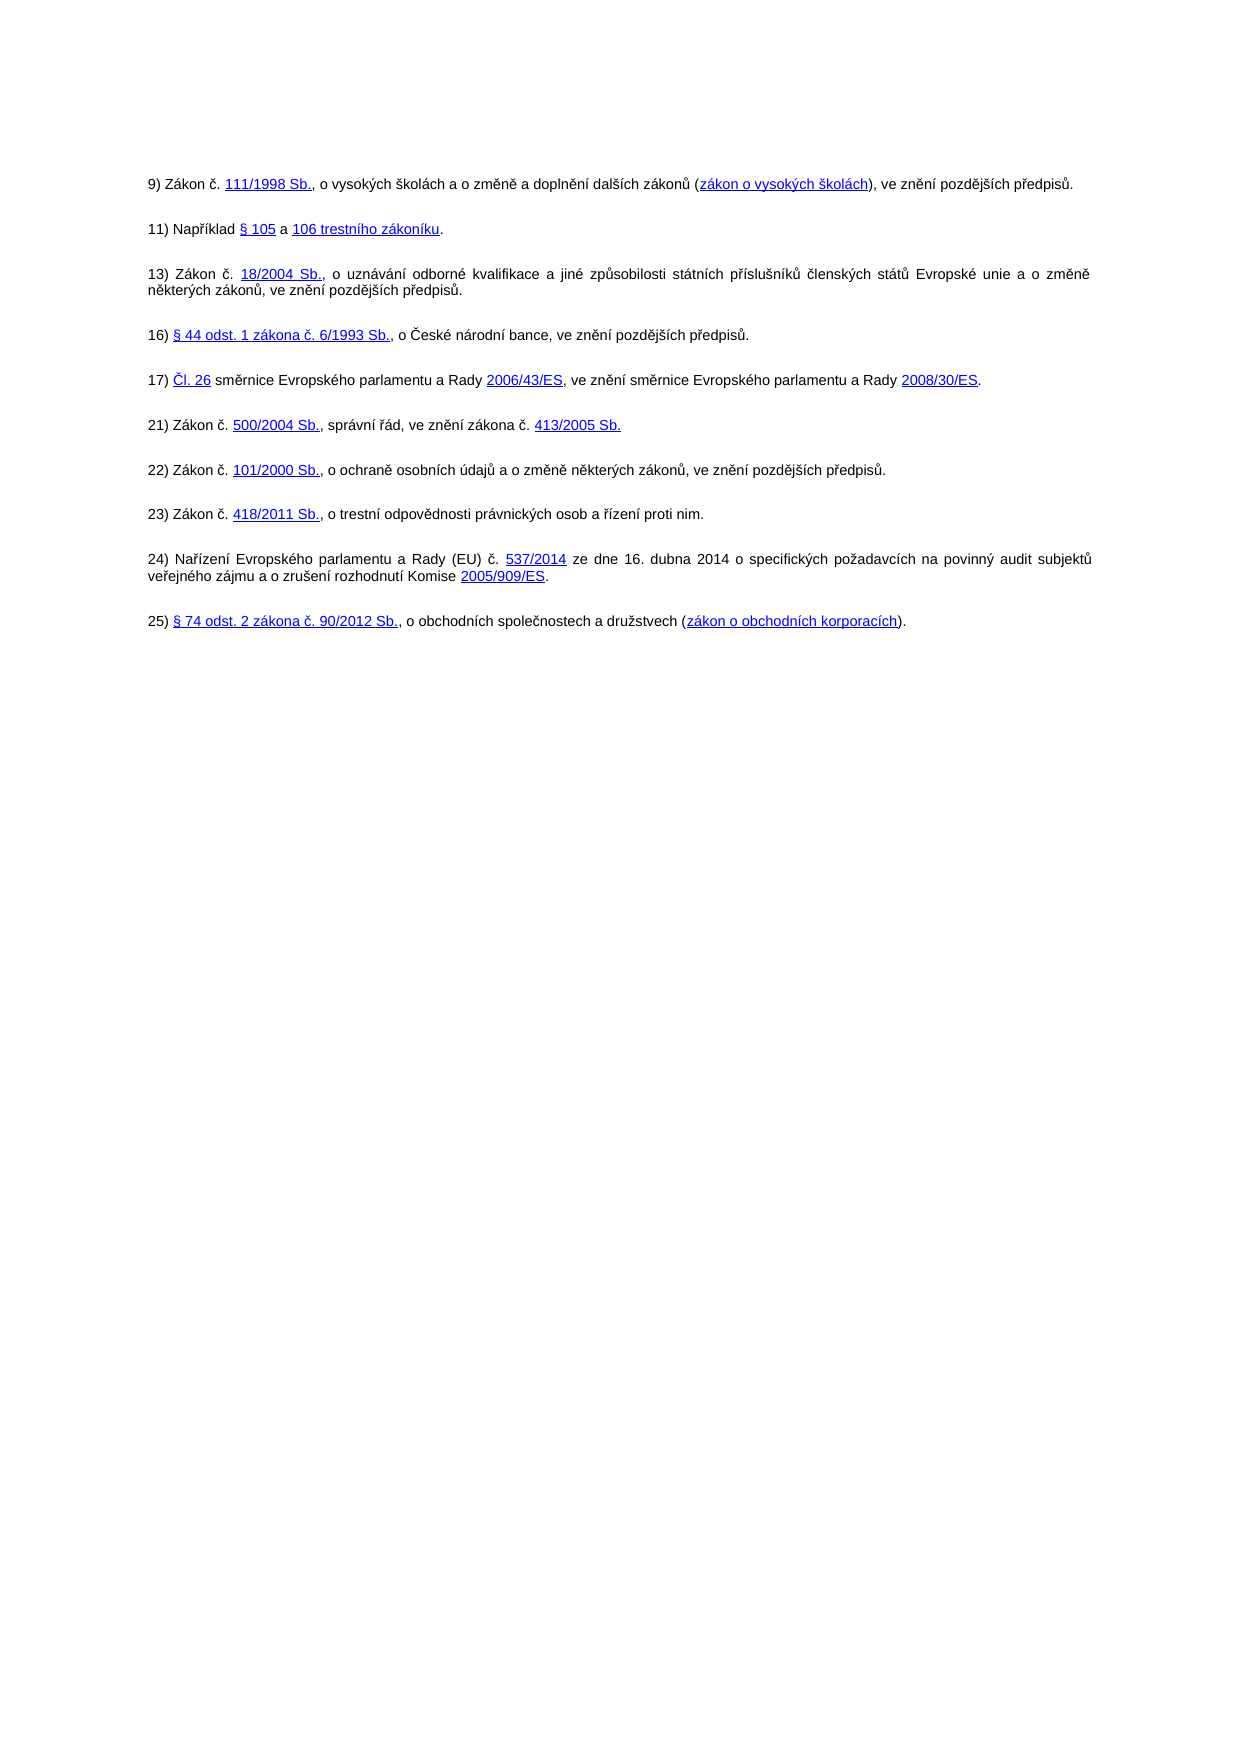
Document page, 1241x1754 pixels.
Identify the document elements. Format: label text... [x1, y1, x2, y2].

text 22) Zákon č. 101/2000 Sb., o ochraně osobních údajů a o změně některých zákonů, ve znění pozdějších předpisů. [148, 461, 1092, 478]
text 17) Čl. 26 směrnice Evropského parlamentu a Rady 2006/43/ES, ve znění směrnice Evropského parlamentu a Rady 2008/30/ES. [148, 372, 1092, 388]
text 13) Zákon č. 18/2004 Sb., o uznávání odborné kvalifikace a jiné způsobilosti státních příslušníků členských států Evropské unie a o změně některých zákonů, ve znění pozdějších předpisů. [148, 265, 1092, 299]
text 11) Například § 105 a 106 trestního zákoníku. [148, 221, 1092, 237]
text 24) Nařízení Evropského parlamentu a Rady (EU) č. 537/2014 ze dne 16. dubna 2014 o specifických požadavcích na povinný audit subjektů veřejného zájmu a o zrušení rozhodnutí Komise 2005/909/ES. [148, 551, 1092, 584]
text 25) § 74 odst. 2 zákona č. 90/2012 Sb., o obchodních společnostech a družstvech (zákon o obchodních korporacích). [148, 612, 1092, 629]
text 21) Zákon č. 500/2004 Sb., správní řád, ve znění zákona č. 413/2005 Sb. [148, 416, 1092, 433]
text 16) § 44 odst. 1 zákona č. 6/1993 Sb., o České národní bance, ve znění pozdějších předpisů. [148, 327, 1092, 344]
text 9) Zákon č. 111/1998 Sb., o vysokých školách a o změně a doplnění dalších zákonů (zákon o vysokých školách), ve znění pozdějších předpisů. [148, 176, 1092, 192]
text 23) Zákon č. 418/2011 Sb., o trestní odpovědnosti právnických osob a řízení proti nim. [148, 506, 1092, 523]
